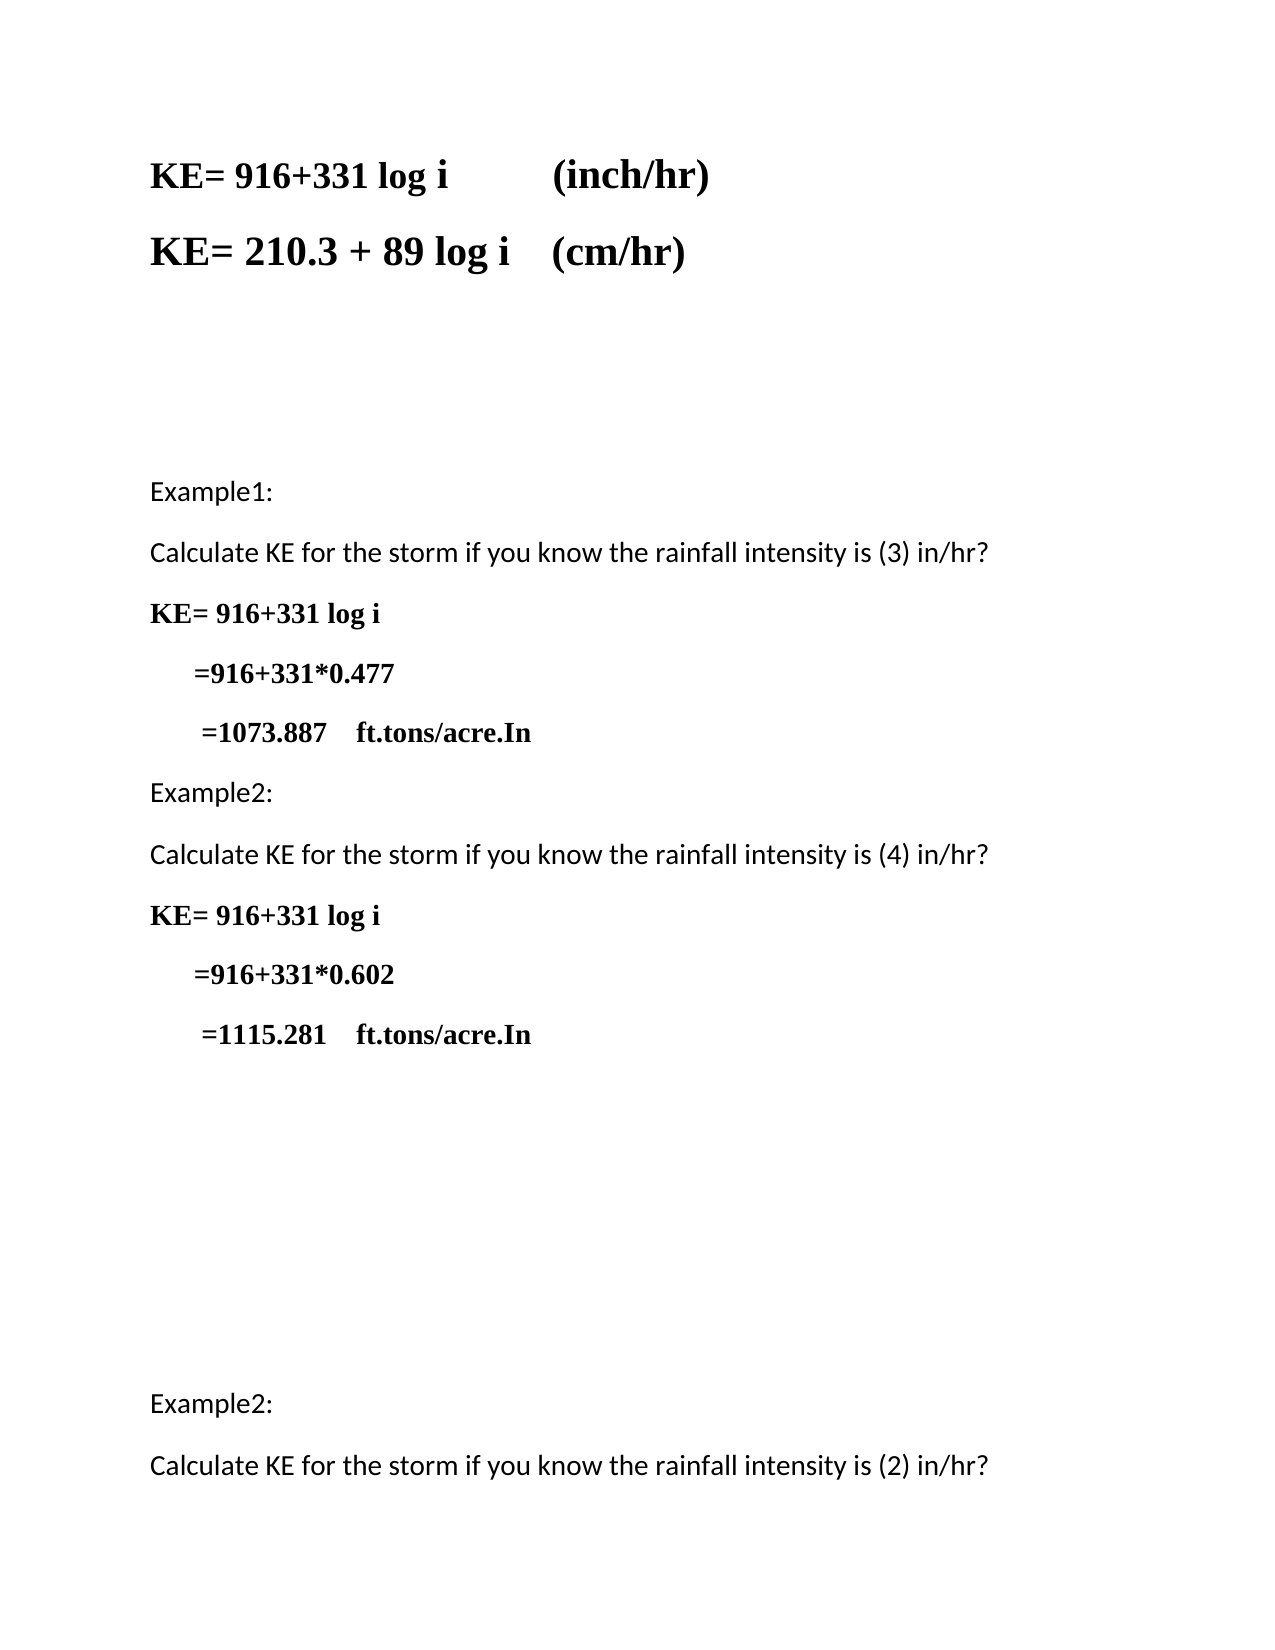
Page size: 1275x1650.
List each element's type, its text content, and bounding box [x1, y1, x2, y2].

text Example1: [150, 473, 1125, 508]
text =1115.281 ft.tons/acre.In [150, 1017, 1125, 1050]
text KE= 210.3 + 89 log i (cm/hr) [150, 226, 1125, 274]
text =916+331*0.477 [150, 656, 1125, 689]
text Calculate KE for the storm if you know the rainfall intensity is (2) in/hr? [150, 1447, 1125, 1482]
text Example2: [150, 774, 1125, 810]
text =1073.887 ft.tons/acre.In [150, 715, 1125, 749]
text Calculate KE for the storm if you know the rainfall intensity is (3) in/hr? [150, 534, 1125, 570]
text KE= 916+331 log i [150, 898, 1125, 932]
text =916+331*0.602 [150, 957, 1125, 991]
text Calculate KE for the storm if you know the rainfall intensity is (4) in/hr? [150, 836, 1125, 872]
text KE= 916+331 log i (inch/hr) [150, 150, 1125, 198]
text Example2: [150, 1385, 1125, 1421]
text KE= 916+331 log i [150, 596, 1125, 630]
